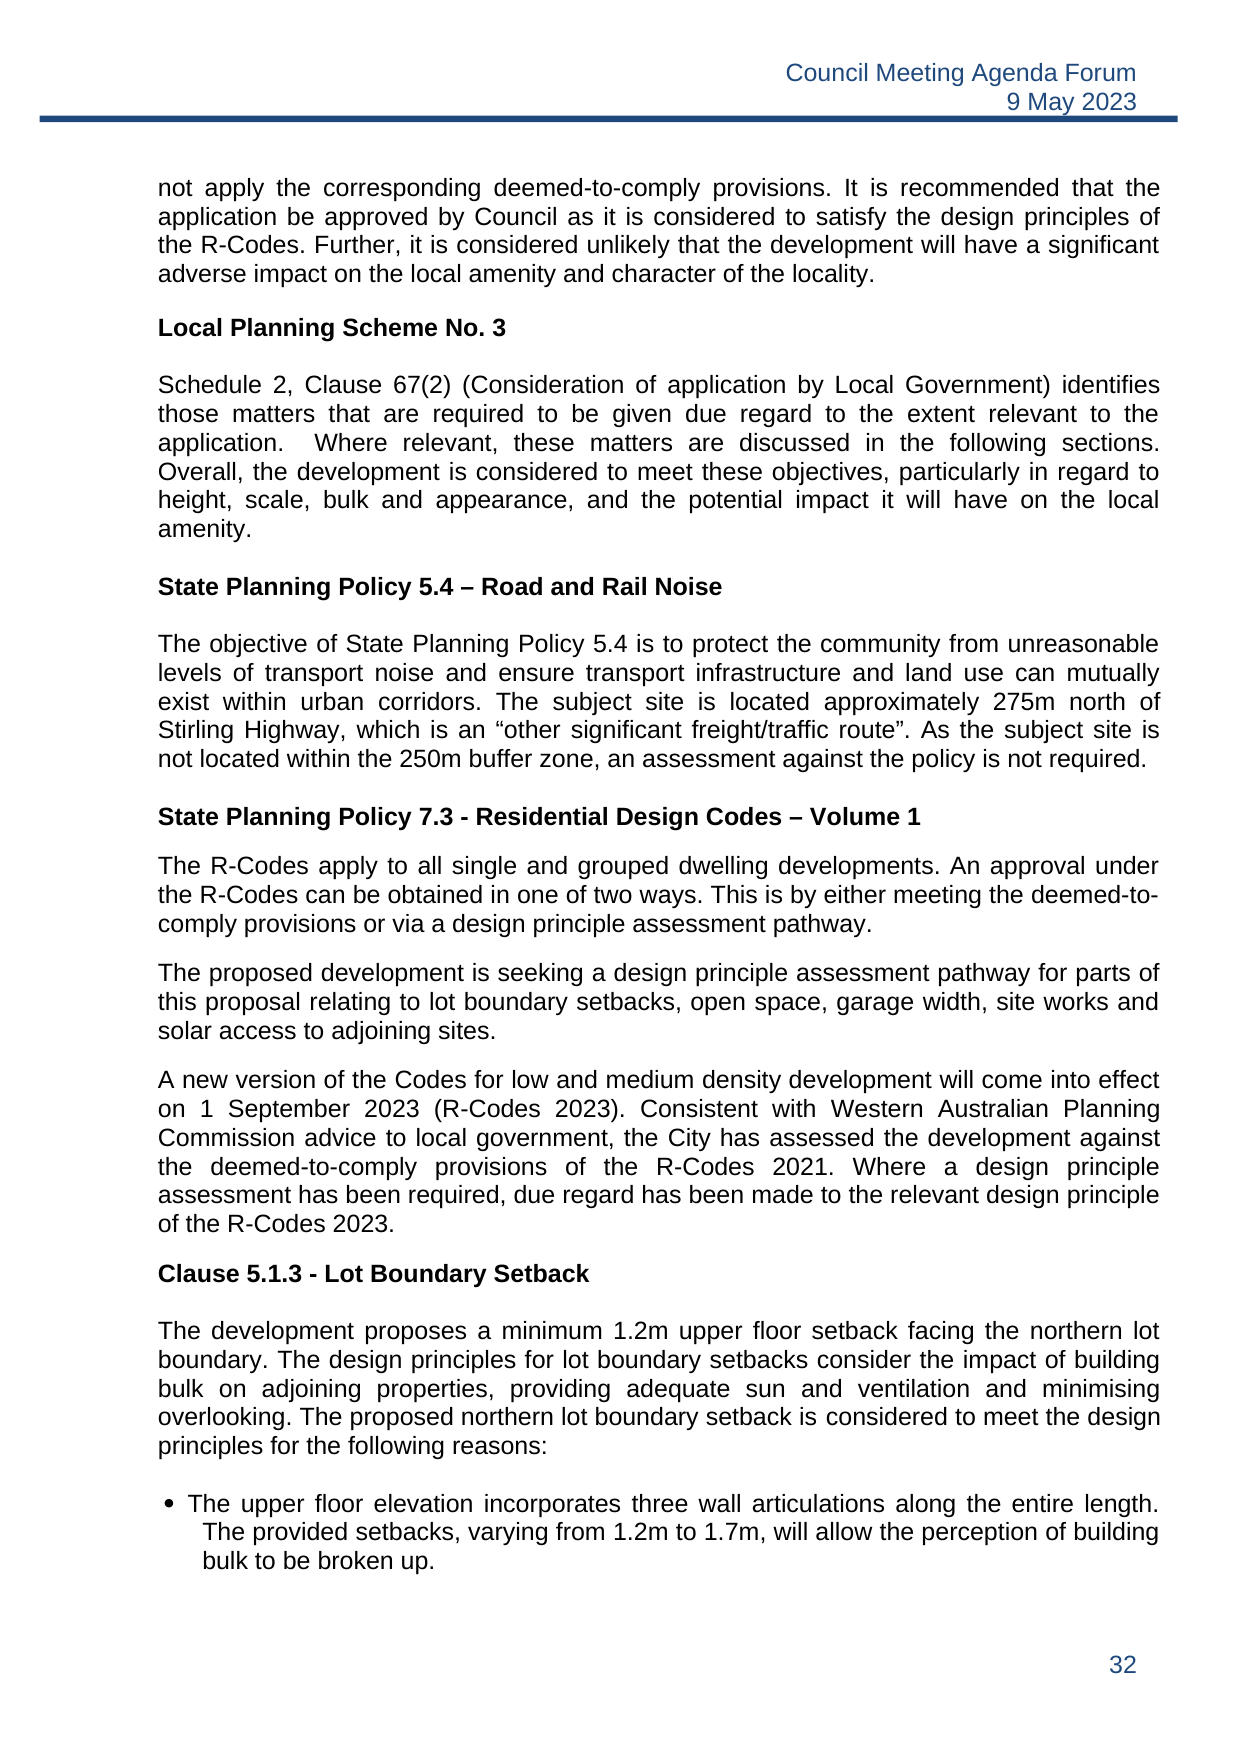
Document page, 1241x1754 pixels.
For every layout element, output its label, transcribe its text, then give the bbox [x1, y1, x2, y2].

list The upper floor elevation incorporates three wall articulations along the entire length. The provided setbacks, varying from 1.2m to 1.7m, will allow the perception of building bulk to be broken up. [164, 1488, 1162, 1575]
text Local Planning Scheme No. 3 [158, 313, 1162, 341]
text The objective of State Planning Policy 5.4 is to protect the community from unreasonable levels of transport noise and ensure transport infrastructure and land use can mutually exist within urban corridors. The subject site is located approximately 275m north of Stirling Highway, which is an “other significant freight/traffic route”. As the subject site is not located within the 250m buffer zone, an assessment against the policy is not required. [158, 629, 1162, 773]
text The R-Codes apply to all single and grouped dwelling developments. An approval under the R-Codes can be obtained in one of two ways. This is by either meeting the deemed-to-comply provisions or via a design principle assessment pathway. [158, 851, 1162, 937]
text State Planning Policy 5.4 – Road and Rail Noise [158, 571, 1162, 600]
text A new version of the Codes for low and medium density development will come into effect on 1 September 2023 (R-Codes 2023). Consistent with Western Australian Planning Commission advice to local government, the City has assessed the development against the deemed-to-comply provisions of the R-Codes 2021. Where a design principle assessment has been required, due regard has been made to the relevant design principle of the R-Codes 2023. [158, 1065, 1162, 1238]
text State Planning Policy 7.3 - Residential Design Codes – Volume 1 [158, 801, 1162, 830]
text Schedule 2, Clause 67(2) (Consideration of application by Local Government) identifies those matters that are required to be given due regard to the extent relevant to the application. Where relevant, these matters are discussed in the following sections. Overall, the development is considered to meet these objectives, particularly in regard to height, scale, bulk and appearance, and the potential impact it will have on the local amenity. [158, 370, 1162, 543]
text Clause 5.1.3 - Lot Boundary Setback [158, 1258, 1162, 1287]
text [158, 173, 1162, 288]
text The proposed development is seeking a design principle assessment pathway for parts of this proposal relating to lot boundary setbacks, open space, garage width, site works and solar access to adjoining sites. [158, 958, 1162, 1044]
text The development proposes a minimum 1.2m upper floor setback facing the northern lot boundary. The design principles for lot boundary setbacks consider the impact of building bulk on adjoining properties, providing adequate sun and ventilation and minimising overlooking. The proposed northern lot boundary setback is considered to meet the design principles for the following reasons: [158, 1316, 1162, 1460]
